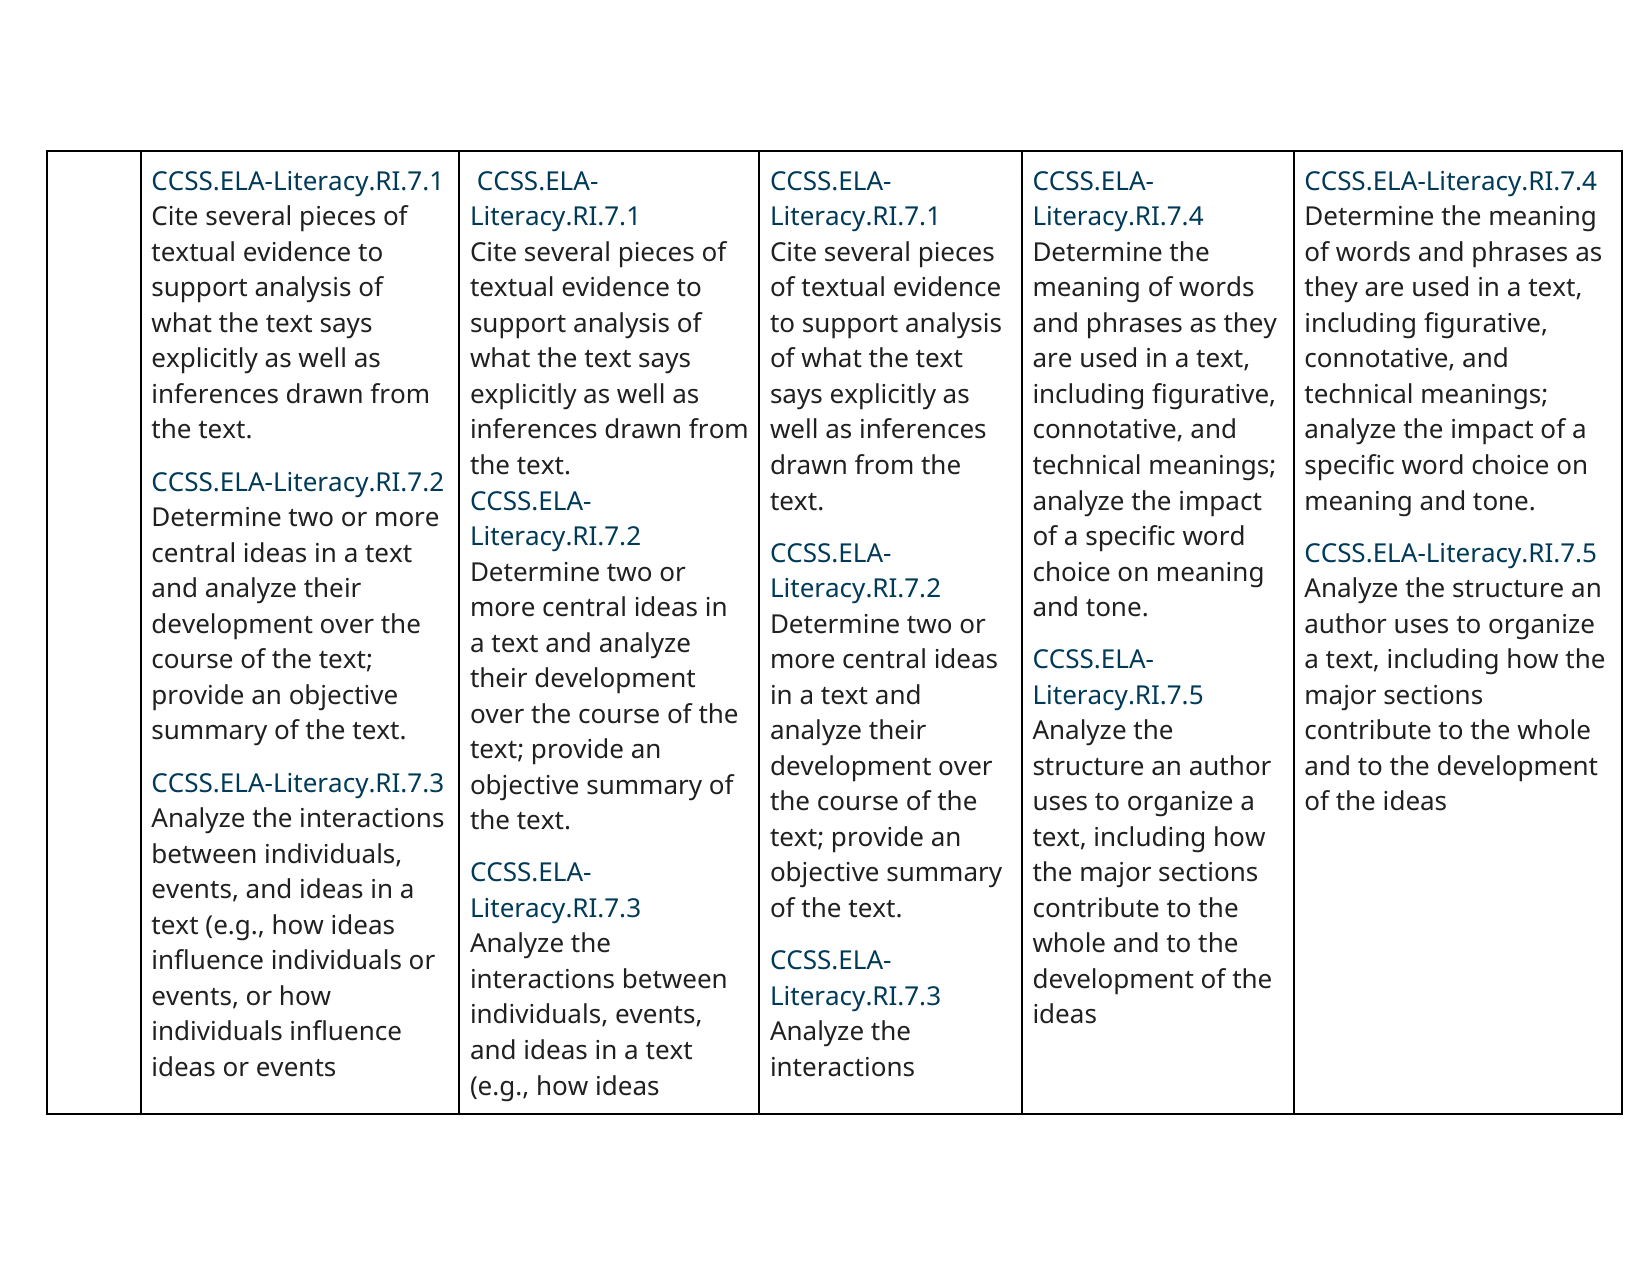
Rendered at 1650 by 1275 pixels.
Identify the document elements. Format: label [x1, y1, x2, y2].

table_cell [1295, 152, 1621, 1113]
table_cell [1023, 152, 1293, 1113]
table_cell [142, 152, 458, 1113]
table_cell [760, 152, 1021, 1113]
table_cell [48, 152, 140, 1113]
table_cell [460, 152, 758, 1113]
